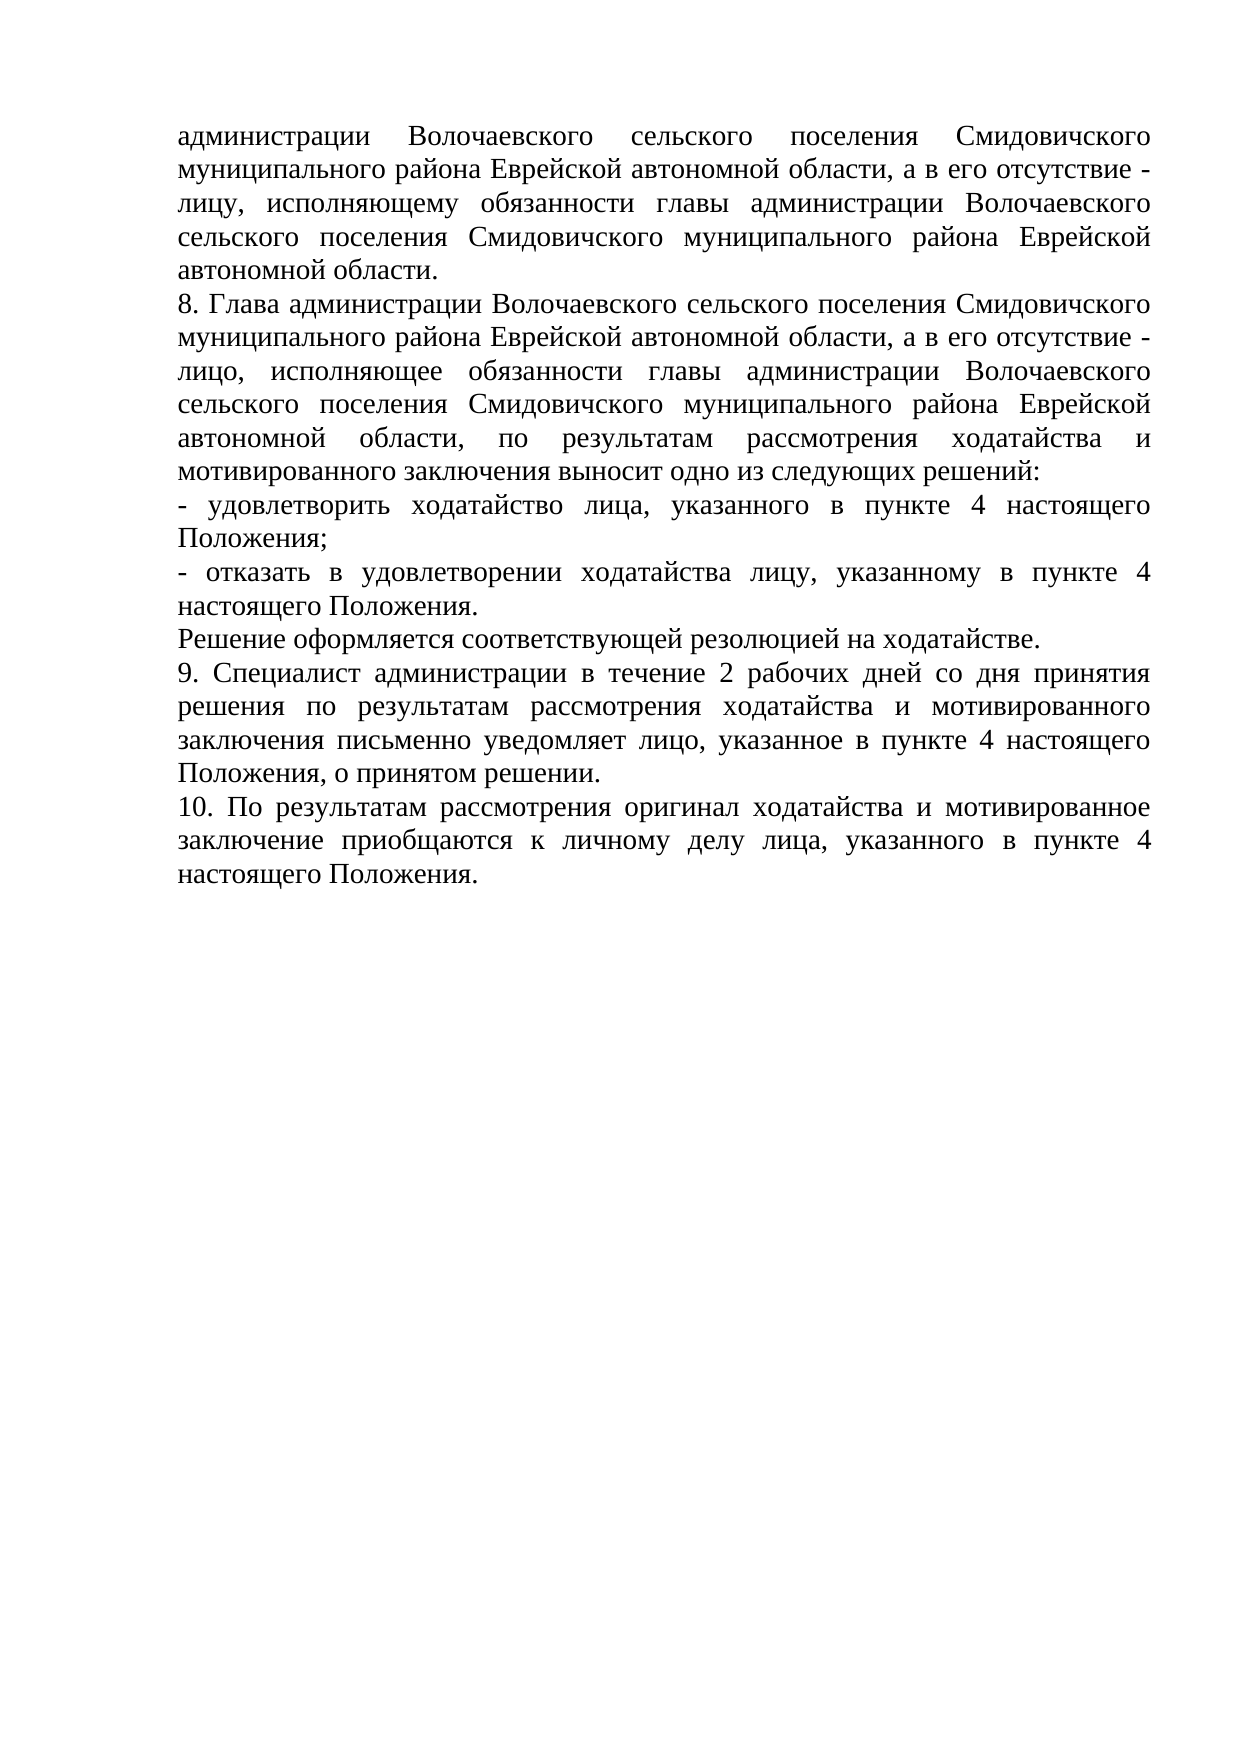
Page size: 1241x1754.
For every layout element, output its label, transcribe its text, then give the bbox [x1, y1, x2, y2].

text 8. Глава администрации Волочаевского сельского поселения Смидовичского муниципального района Еврейской автономной области, а в его отсутствие - лицо, исполняющее обязанности главы администрации Волочаевского сельского поселения Смидовичского муниципального района Еврейской автономной области, по результатам рассмотрения ходатайства и мотивированного заключения выносит одно из следующих решений: [177, 286, 1152, 487]
text - отказать в удовлетворении ходатайства лицу, указанному в пункте 4 настоящего Положения. [177, 554, 1152, 621]
text Решение оформляется соответствующей резолюцией на ходатайстве. [177, 621, 1152, 655]
text 10. По результатам рассмотрения оригинал ходатайства и мотивированное заключение приобщаются к личному делу лица, указанного в пункте 4 настоящего Положения. [177, 789, 1152, 889]
text 9. Специалист администрации в течение 2 рабочих дней со дня принятия решения по результатам рассмотрения ходатайства и мотивированного заключения письменно уведомляет лицо, указанное в пункте 4 настоящего Положения, о принятом решении. [177, 655, 1152, 789]
text - удовлетворить ходатайство лица, указанного в пункте 4 настоящего Положения; [177, 487, 1152, 554]
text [177, 118, 1152, 286]
